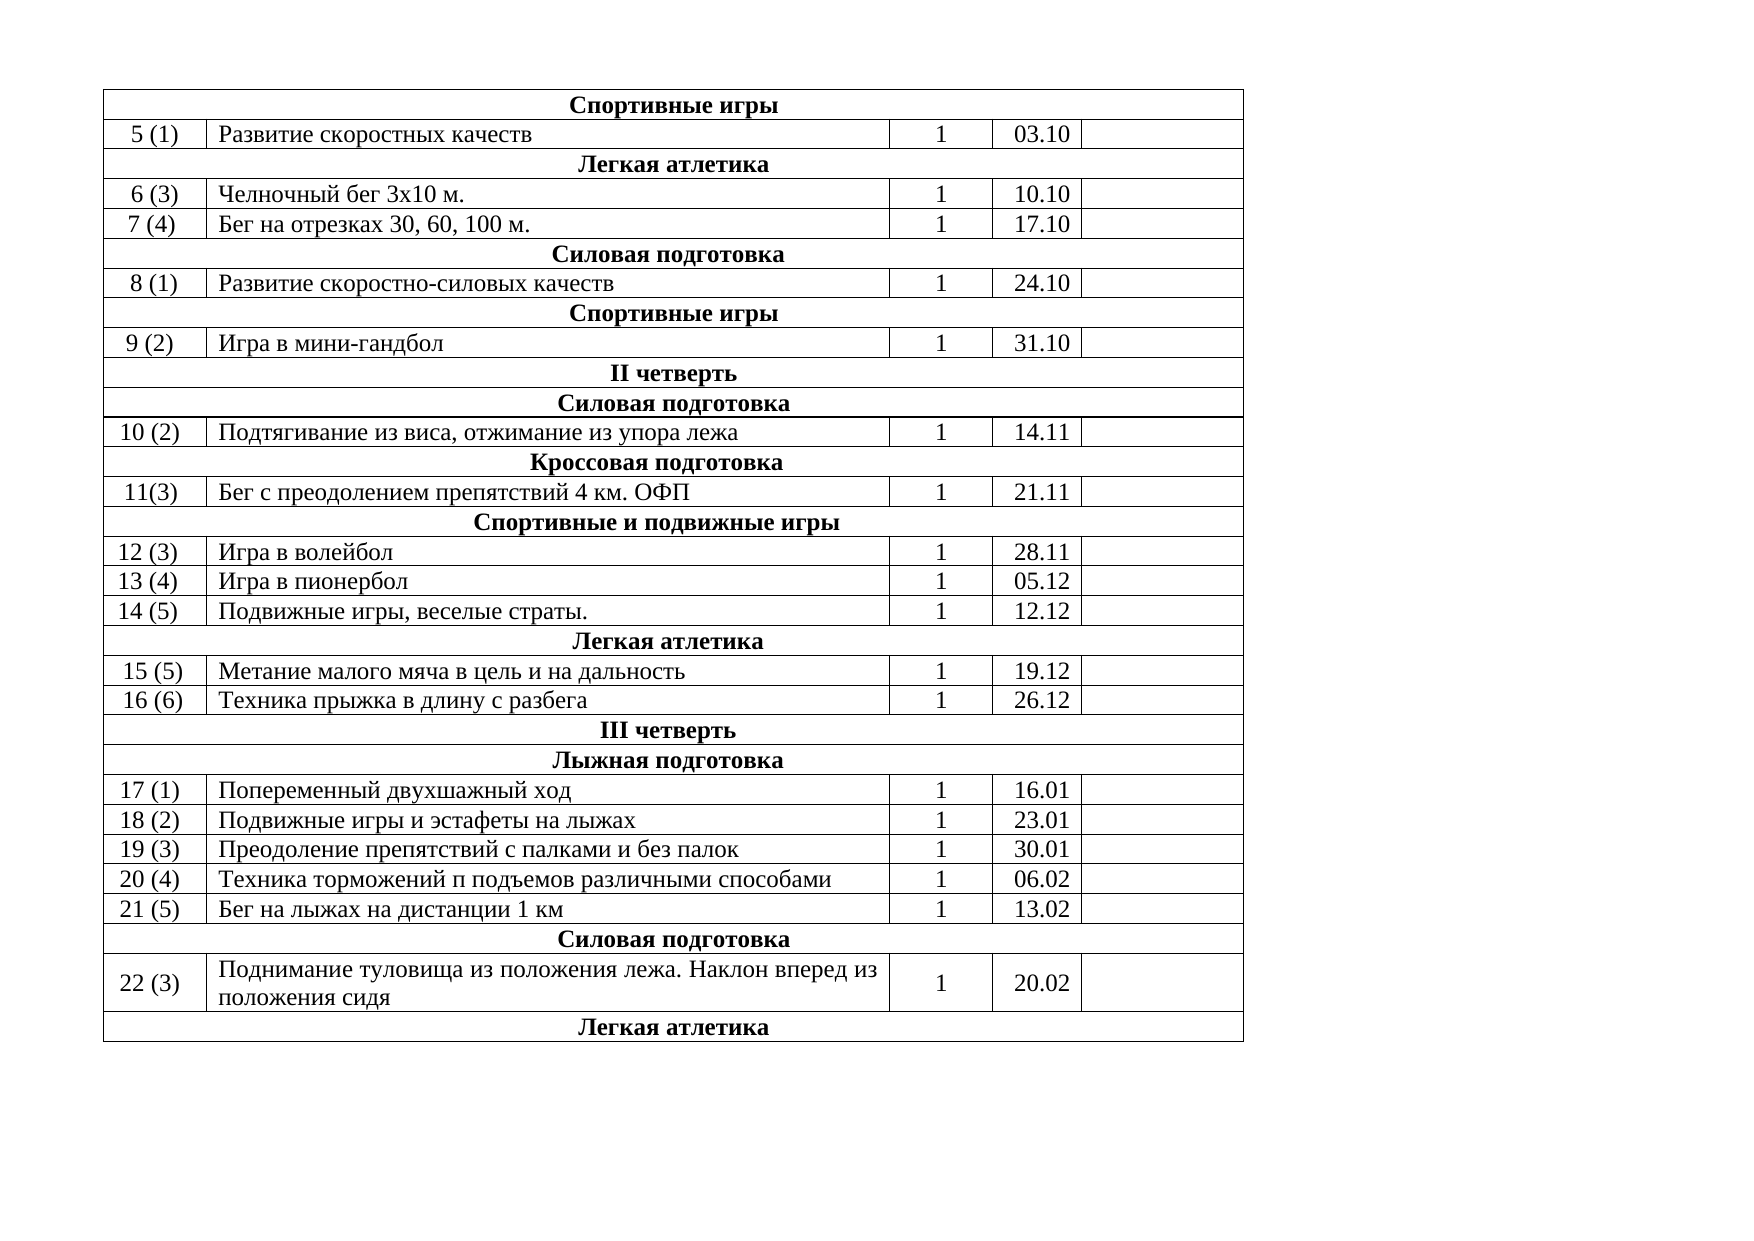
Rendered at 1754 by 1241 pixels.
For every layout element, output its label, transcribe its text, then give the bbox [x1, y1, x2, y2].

table_cell III четверть [104, 715, 1243, 744]
table_cell 24.10 [993, 269, 1081, 297]
table_cell 20 (4) [104, 864, 206, 893]
table_cell Развитие скоростно-силовых качеств [207, 269, 889, 297]
table_cell 14.11 [993, 418, 1081, 446]
table_cell 12.12 [993, 596, 1081, 625]
table_cell 1 [890, 954, 992, 1011]
table_cell 1 [890, 864, 992, 893]
table_cell 1 [890, 418, 992, 446]
table_cell 5 (1) [104, 120, 206, 148]
table_cell [1082, 566, 1243, 595]
table_cell Поднимание туловища из положения лежа. Наклон вперед из положения сидя [207, 954, 889, 1011]
table_cell Спортивные и подвижные игры [104, 507, 1243, 536]
table_cell 14 (5) [104, 596, 206, 625]
table_cell 23.01 [993, 805, 1081, 833]
table_cell Челночный бег 3х10 м. [207, 179, 889, 208]
table_cell Игра в пионербол [207, 566, 889, 595]
table_cell Кроссовая подготовка [104, 447, 1243, 476]
table_cell [1082, 805, 1243, 833]
table_cell 19.12 [993, 656, 1081, 684]
table_cell Силовая подготовка [104, 239, 1243, 267]
table_cell Развитие скоростных качеств [207, 120, 889, 148]
table_cell 18 (2) [104, 805, 206, 833]
table_cell Попеременный двухшажный ход [207, 775, 889, 804]
table_cell [1082, 894, 1243, 923]
table_cell 30.01 [993, 835, 1081, 863]
table_cell Спортивные игры [104, 298, 1243, 327]
table_cell Силовая подготовка [104, 924, 1243, 953]
table_cell 21 (5) [104, 894, 206, 923]
table_cell Подвижные игры и эстафеты на лыжах [207, 805, 889, 833]
table_cell 13 (4) [104, 566, 206, 595]
table_cell 20.02 [993, 954, 1081, 1011]
table_cell 13.02 [993, 894, 1081, 923]
table_cell 05.12 [993, 566, 1081, 595]
table_cell 1 [890, 537, 992, 565]
table_cell 9 (2) [104, 328, 206, 357]
table_cell 19 (3) [104, 835, 206, 863]
table_cell 17.10 [993, 209, 1081, 238]
table_cell Лыжная подготовка [104, 745, 1243, 774]
table_cell 22 (3) [104, 954, 206, 1011]
table_cell 16 (6) [104, 686, 206, 714]
table_cell 1 [890, 656, 992, 684]
table_cell 1 [890, 566, 992, 595]
table_cell 6 (3) [104, 179, 206, 208]
table_cell Бег с преодолением препятствий 4 км. ОФП [207, 477, 889, 506]
table_cell [1082, 537, 1243, 565]
table_cell Легкая атлетика [104, 149, 1243, 178]
table_cell [1082, 775, 1243, 804]
table_cell [1082, 477, 1243, 506]
table_cell Легкая атлетика [104, 1012, 1243, 1041]
table_cell Подвижные игры, веселые страты. [207, 596, 889, 625]
table_cell Техника прыжка в длину с разбега [207, 686, 889, 714]
table_cell 15 (5) [104, 656, 206, 684]
table_cell 16.01 [993, 775, 1081, 804]
table_cell Легкая атлетика [104, 626, 1243, 655]
table_cell 1 [890, 269, 992, 297]
table_cell 11(3) [104, 477, 206, 506]
table_cell [1082, 864, 1243, 893]
table_cell 28.11 [993, 537, 1081, 565]
table_cell 1 [890, 596, 992, 625]
table_cell [1082, 835, 1243, 863]
table_cell 10 (2) [104, 418, 206, 446]
table_cell 1 [890, 477, 992, 506]
table_cell 26.12 [993, 686, 1081, 714]
table_cell Игра в волейбол [207, 537, 889, 565]
table_cell [1082, 418, 1243, 446]
table_cell 21.11 [993, 477, 1081, 506]
table_cell [1082, 269, 1243, 297]
table_cell Подтягивание из виса, отжимание из упора лежа [207, 418, 889, 446]
table_cell 1 [890, 120, 992, 148]
table_cell 1 [890, 894, 992, 923]
table_cell 1 [890, 328, 992, 357]
table_cell Игра в мини-гандбол [207, 328, 889, 357]
table_cell Преодоление препятствий с палками и без палок [207, 835, 889, 863]
table_cell 1 [890, 775, 992, 804]
table_cell [1082, 209, 1243, 238]
table_cell [1082, 686, 1243, 714]
table_cell 1 [890, 179, 992, 208]
table_cell [1082, 596, 1243, 625]
table_cell 8 (1) [104, 269, 206, 297]
table_cell [1082, 328, 1243, 357]
table_cell [1082, 120, 1243, 148]
table_cell II четверть [104, 358, 1243, 387]
table_cell 06.02 [993, 864, 1081, 893]
table_cell 1 [890, 686, 992, 714]
table_cell Спортивные игры [104, 90, 1243, 118]
table_cell 31.10 [993, 328, 1081, 357]
table_cell 1 [890, 209, 992, 238]
table_cell Метание малого мяча в цель и на дальность [207, 656, 889, 684]
table_cell [1082, 656, 1243, 684]
table_cell 1 [890, 805, 992, 833]
table_cell [1082, 179, 1243, 208]
table_cell 7 (4) [104, 209, 206, 238]
table_cell [1082, 954, 1243, 1011]
table_cell 10.10 [993, 179, 1081, 208]
table_cell 1 [890, 835, 992, 863]
table_cell Силовая подготовка [104, 388, 1243, 416]
table_cell Техника торможений п подъемов различными способами [207, 864, 889, 893]
table_cell Бег на лыжах на дистанции 1 км [207, 894, 889, 923]
table_cell 12 (3) [104, 537, 206, 565]
table_cell Бег на отрезках 30, 60, 100 м. [207, 209, 889, 238]
table_cell 17 (1) [104, 775, 206, 804]
table_cell 03.10 [993, 120, 1081, 148]
